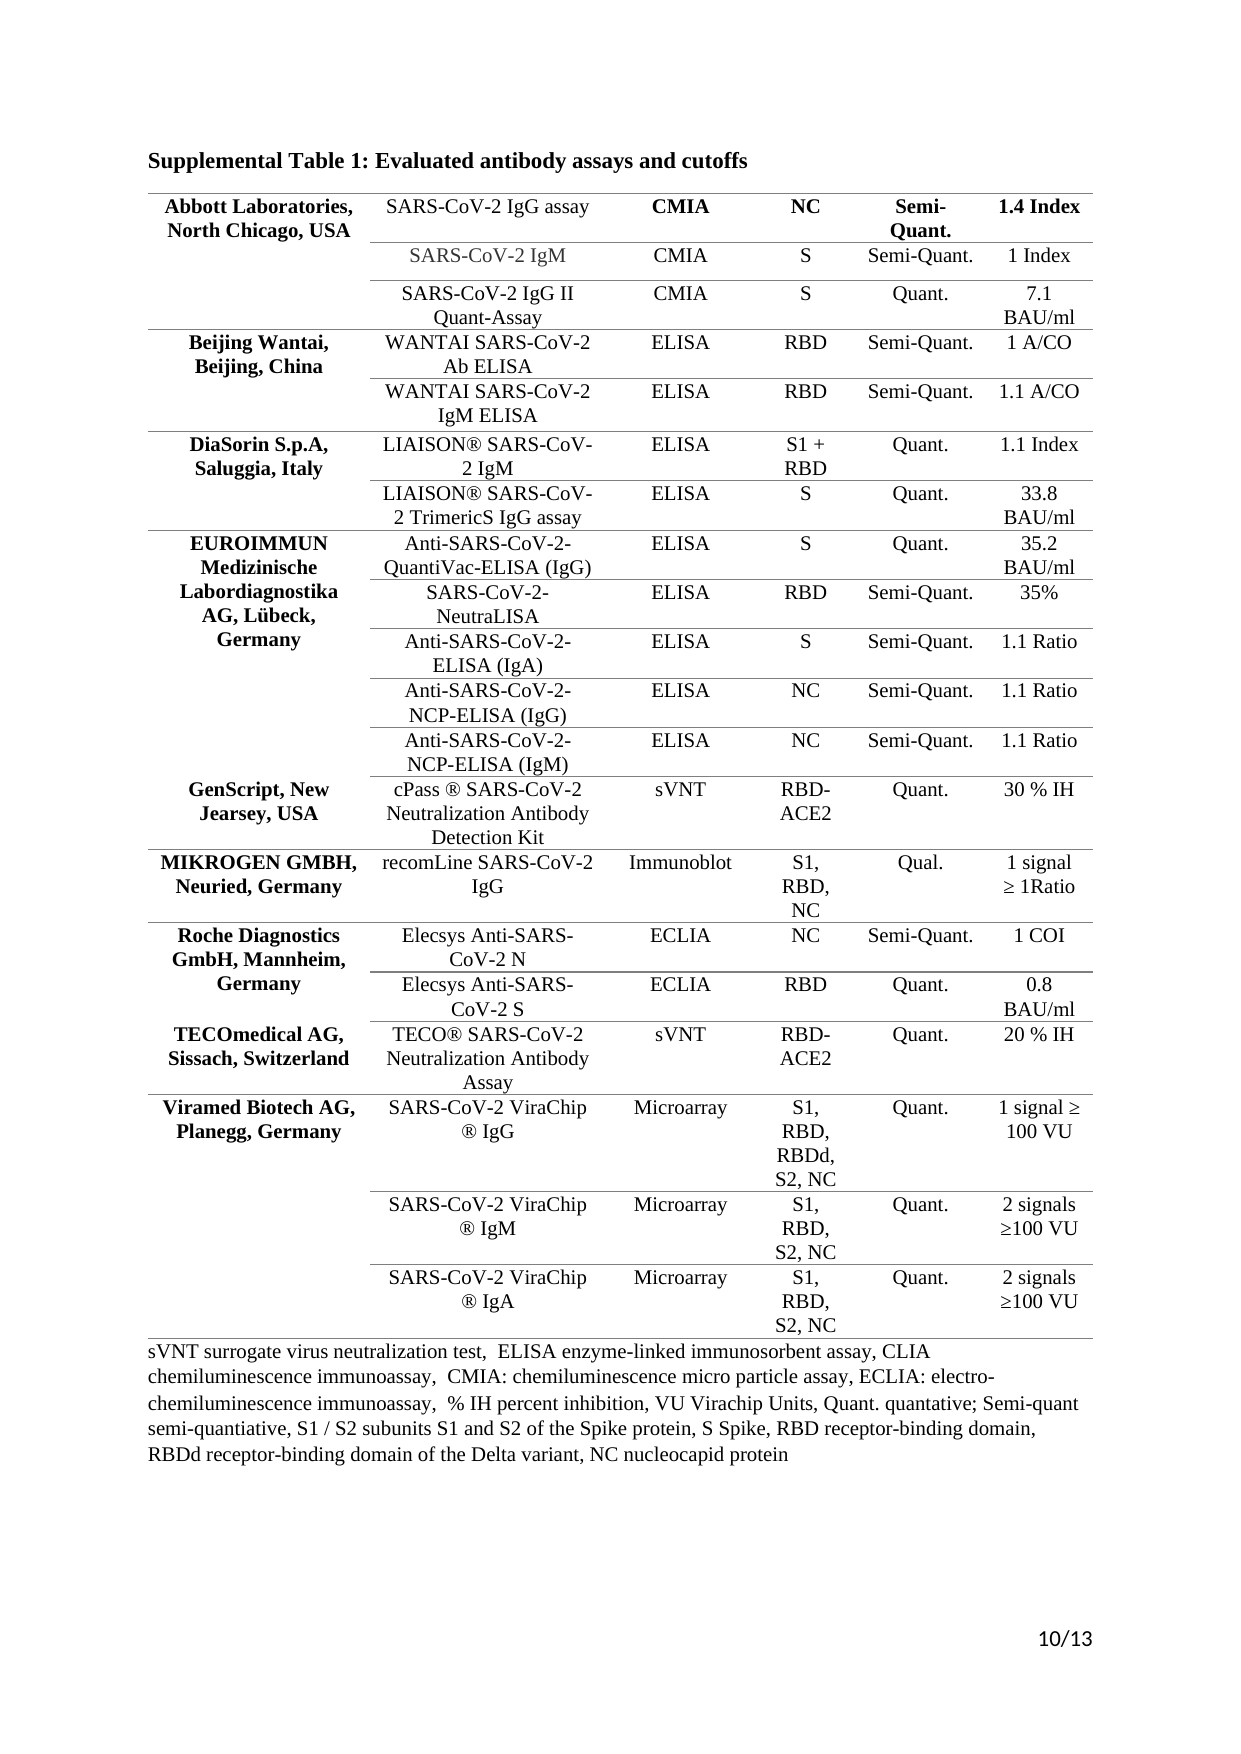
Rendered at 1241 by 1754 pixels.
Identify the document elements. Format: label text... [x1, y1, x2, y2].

table_cell Semi-Quant. [856, 679, 986, 727]
table_header CMIA [605, 194, 756, 242]
table_cell 1.1 A/CO [986, 379, 1093, 431]
table_cell ECLIA [605, 973, 756, 1021]
table_cell Elecsys Anti-SARS-CoV-2 S [370, 973, 605, 1021]
table_cell RBD-ACE2 [756, 1022, 856, 1094]
table_cell Beijing Wantai, Beijing, China [148, 330, 370, 431]
table_cell 7.1 BAU/ml [986, 281, 1093, 329]
table_cell CMIA [605, 243, 756, 280]
table_cell Viramed Biotech AG, Planegg, Germany [148, 1095, 370, 1337]
table_cell ELISA [605, 531, 756, 579]
table_cell Quant. [856, 432, 986, 480]
table_cell Quant. [856, 1022, 986, 1094]
table_cell Quant. [856, 281, 986, 329]
table_cell 35% [986, 580, 1093, 628]
table_cell GenScript, New Jearsey, USA [148, 776, 370, 849]
text Supplemental Table 1: Evaluated antibody assays and cutoffs [148, 148, 1093, 174]
table_cell Semi-Quant. [856, 580, 986, 628]
table_cell 2 signals ≥100 VU [986, 1265, 1093, 1337]
table_cell SARS-CoV-2 IgM [370, 243, 605, 280]
table_cell SARS-CoV-2 ViraChip ® IgA [370, 1265, 605, 1337]
table_cell S1, RBD, RBDd, S2, NC [756, 1095, 856, 1191]
table_cell Roche Diagnostics GmbH, Mannheim, Germany [148, 923, 370, 1021]
table_cell Quant. [856, 1095, 986, 1191]
table_cell Quant. [856, 531, 986, 579]
table_cell 2 signals ≥100 VU [986, 1192, 1093, 1264]
table_cell TECO® SARS-CoV-2 Neutralization Antibody Assay [370, 1022, 605, 1094]
table_cell Semi-Quant. [856, 243, 986, 280]
table_cell 30 % IH [986, 777, 1093, 849]
table_cell Elecsys Anti-SARS-CoV-2 N [370, 923, 605, 971]
table_cell 1 signal ≥ 1Ratio [986, 850, 1093, 922]
table_cell sVNT [605, 1022, 756, 1094]
table_cell Anti-SARS-CoV-2-NCP-ELISA (IgG) [370, 679, 605, 727]
table_cell ELISA [605, 481, 756, 530]
table_cell 1.1 Ratio [986, 728, 1093, 776]
table_cell NC [756, 728, 856, 776]
table_cell S1 + RBD [756, 432, 856, 480]
table_cell recomLine SARS-CoV-2 IgG [370, 850, 605, 922]
table_cell WANTAI SARS-CoV-2 IgM ELISA [370, 379, 605, 431]
table_cell S1, RBD, NC [756, 850, 856, 922]
table_cell S1, RBD, S2, NC [756, 1192, 856, 1264]
table_cell S [756, 531, 856, 579]
text sVNT surrogate virus neutralization test, ELISA enzyme-linked immunosorbent assay, CLIA chemiluminescence immunoassay, CMIA: chemiluminescence micro particle assay, ECLIA: electro-chemiluminescence immunoassay, % IH percent inhibition, VU Virachip Units, Quant. quantative; Semi-quant semi-quantiative, S1 / S2 subunits S1 and S2 of the Spike protein, S Spike, RBD receptor-binding domain, RBDd receptor-binding domain of the Delta variant, NC nucleocapid protein [148, 1339, 1093, 1466]
table_cell ELISA [605, 379, 756, 431]
table_cell LIAISON® SARS-CoV-2 IgM [370, 432, 605, 480]
table_cell 1.1 Index [986, 432, 1093, 480]
table_cell S [756, 481, 856, 530]
table_cell Quant. [856, 481, 986, 530]
table_cell Anti-SARS-CoV-2-NCP-ELISA (IgM) [370, 728, 605, 776]
table_cell ECLIA [605, 923, 756, 971]
table_cell SARS-CoV-2 ViraChip ® IgG [370, 1095, 605, 1191]
table_header Abbott Laboratories, North Chicago, USA [148, 194, 370, 329]
table_cell RBD [756, 379, 856, 431]
table_cell ELISA [605, 330, 756, 378]
table_cell LIAISON® SARS-CoV-2 TrimericS IgG assay [370, 481, 605, 530]
table_cell RBD [756, 973, 856, 1021]
table_cell sVNT [605, 777, 756, 849]
table_cell DiaSorin S.p.A, Saluggia, Italy [148, 432, 370, 530]
table_cell Anti-SARS-CoV-2-QuantiVac-ELISA (IgG) [370, 531, 605, 579]
table_cell ELISA [605, 432, 756, 480]
table_cell 1 signal ≥ 100 VU [986, 1095, 1093, 1191]
table_cell NC [756, 923, 856, 971]
table_cell cPass ® SARS-CoV-2 Neutralization Antibody Detection Kit [370, 777, 605, 849]
table_cell ELISA [605, 728, 756, 776]
table_cell NC [756, 679, 856, 727]
table_cell SARS-CoV-2 ViraChip ® IgM [370, 1192, 605, 1264]
table_cell SARS-CoV-2 IgG II Quant-Assay [370, 281, 605, 329]
table_cell 1 Index [986, 243, 1093, 280]
table_cell 1 COI [986, 923, 1093, 971]
table_cell Quant. [856, 777, 986, 849]
table_cell RBD [756, 330, 856, 378]
table_cell SARS-CoV-2-NeutraLISA [370, 580, 605, 628]
table_cell Microarray [605, 1095, 756, 1191]
table_cell Anti-SARS-CoV-2-ELISA (IgA) [370, 629, 605, 677]
table_cell Microarray [605, 1192, 756, 1264]
table_cell S [756, 243, 856, 280]
table_header 1.4 Index [986, 194, 1093, 242]
table_cell Quant. [856, 1265, 986, 1337]
table_cell ELISA [605, 580, 756, 628]
table_cell Semi-Quant. [856, 923, 986, 971]
table_cell S [756, 281, 856, 329]
table_header NC [756, 194, 856, 242]
table_cell RBD-ACE2 [756, 777, 856, 849]
table_cell 20 % IH [986, 1022, 1093, 1094]
table_cell 0.8 BAU/ml [986, 973, 1093, 1021]
table_cell S1, RBD, S2, NC [756, 1265, 856, 1337]
table_cell Quant. [856, 1192, 986, 1264]
table_cell 1 A/CO [986, 330, 1093, 378]
table_cell Semi-Quant. [856, 379, 986, 431]
table_cell TECOmedical AG, Sissach, Switzerland [148, 1021, 370, 1094]
table_cell Immunoblot [605, 850, 756, 922]
table_cell RBD [756, 580, 856, 628]
table_cell 35.2 BAU/ml [986, 531, 1093, 579]
table_cell Qual. [856, 850, 986, 922]
table_cell Semi-Quant. [856, 629, 986, 677]
table_cell 1.1 Ratio [986, 629, 1093, 677]
table_cell Quant. [856, 973, 986, 1021]
table_cell CMIA [605, 281, 756, 329]
table_cell ELISA [605, 679, 756, 727]
table_cell Semi-Quant. [856, 728, 986, 776]
table_cell EUROIMMUN Medizinische Labordiagnostika AG, Lübeck, Germany [148, 531, 370, 776]
table_header SARS-CoV-2 IgG assay [370, 194, 605, 242]
table_cell S [756, 629, 856, 677]
table_cell WANTAI SARS-CoV-2 Ab ELISA [370, 330, 605, 378]
table_cell 1.1 Ratio [986, 679, 1093, 727]
table_header Semi-Quant. [856, 194, 986, 242]
table_cell MIKROGEN GMBH, Neuried, Germany [148, 850, 370, 922]
table_cell 33.8 BAU/ml [986, 481, 1093, 530]
table_cell Semi-Quant. [856, 330, 986, 378]
table_cell Microarray [605, 1265, 756, 1337]
table_cell ELISA [605, 629, 756, 677]
